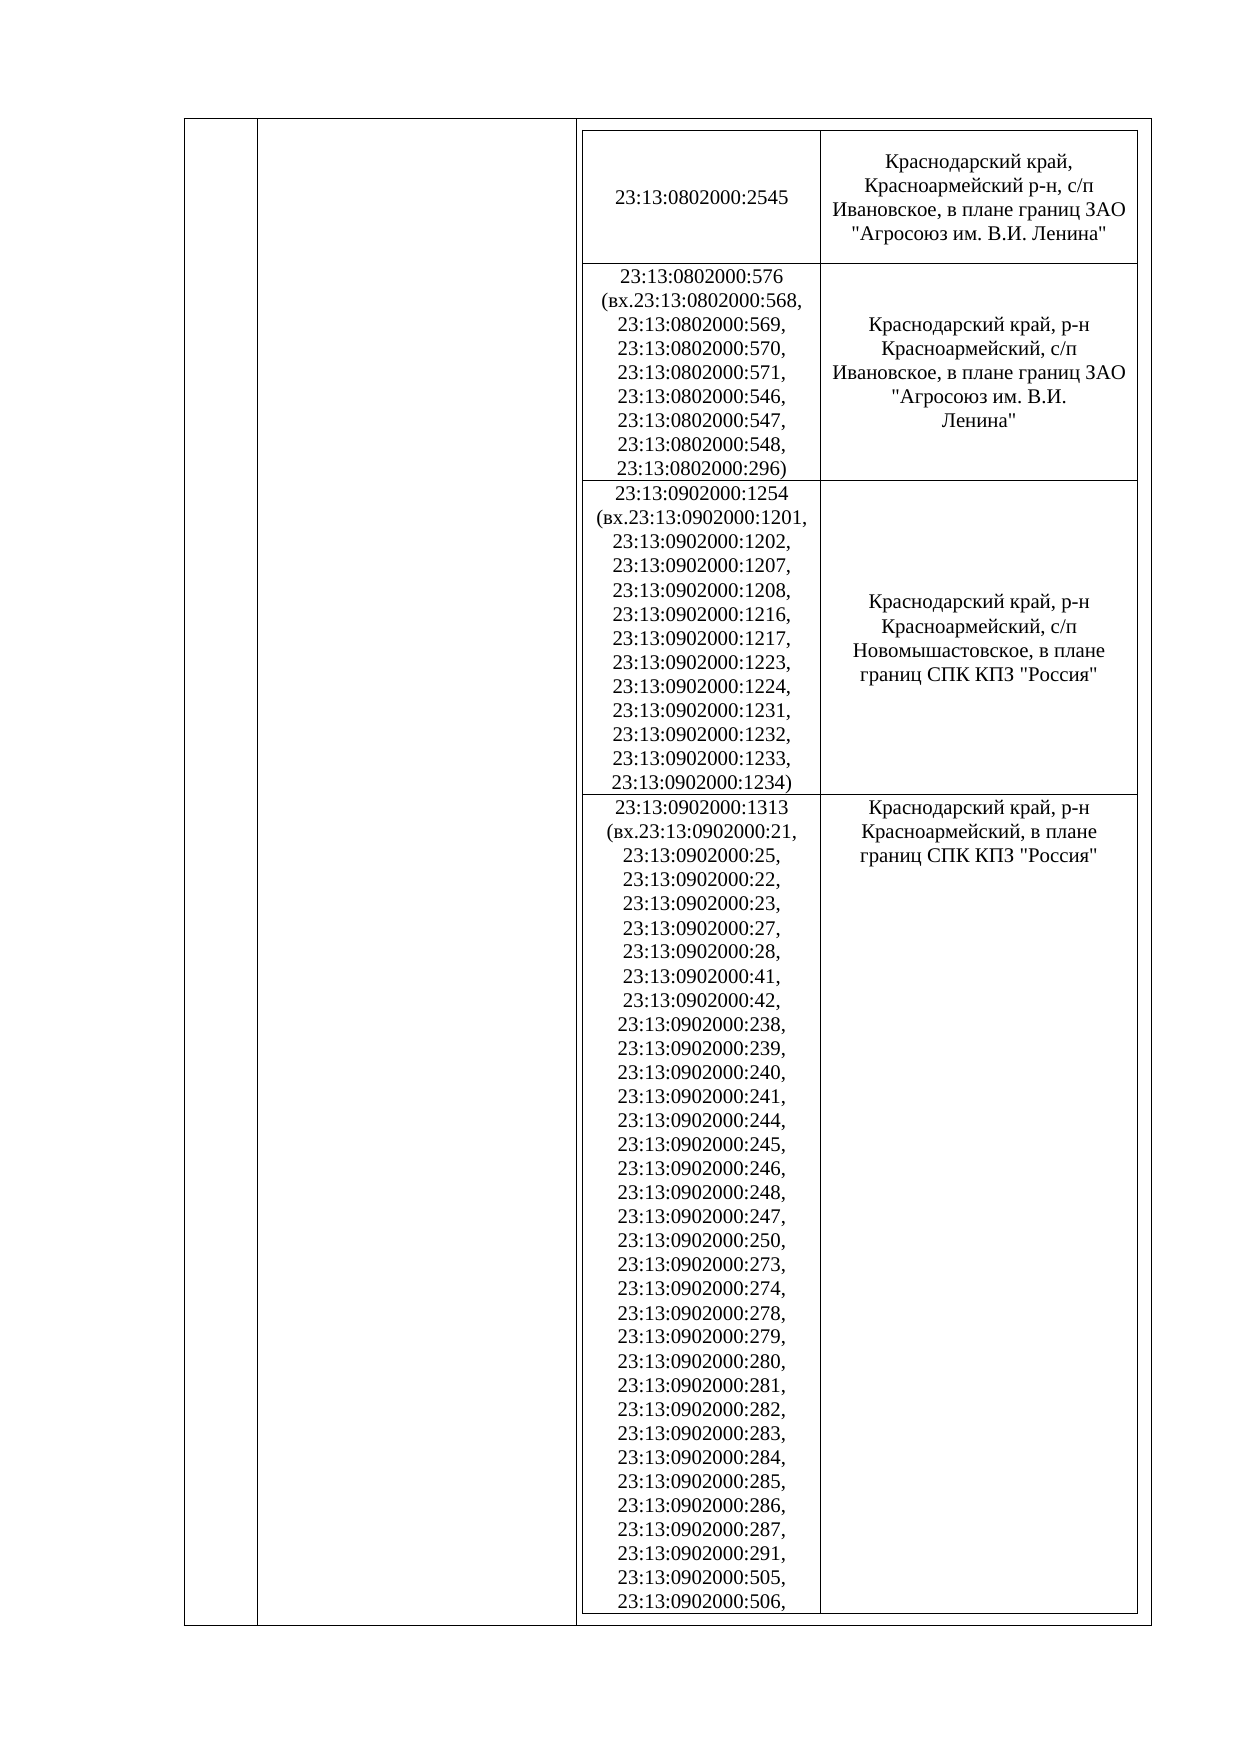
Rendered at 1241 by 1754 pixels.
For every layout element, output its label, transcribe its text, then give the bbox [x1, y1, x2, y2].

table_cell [258, 119, 576, 1625]
table_cell [577, 119, 1151, 1625]
table_cell 9 [185, 119, 257, 1625]
